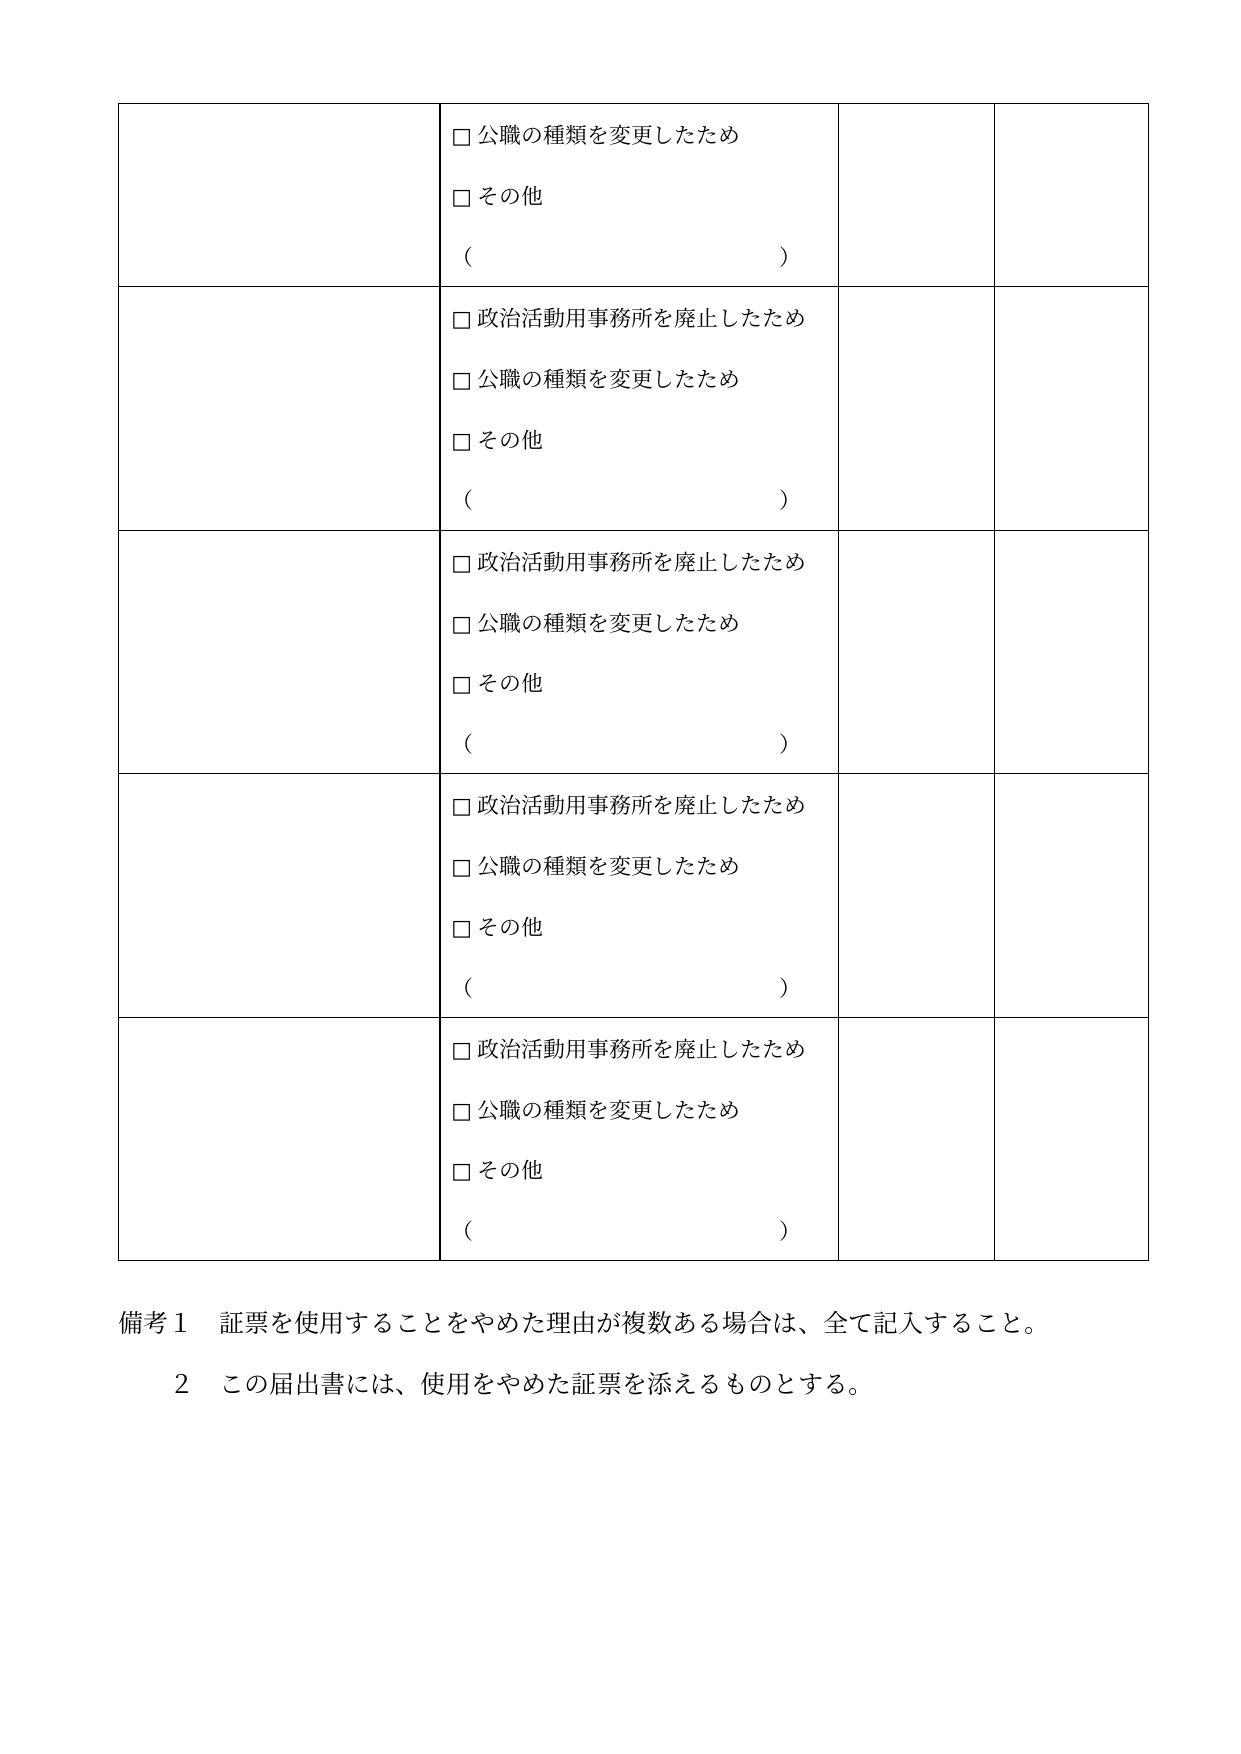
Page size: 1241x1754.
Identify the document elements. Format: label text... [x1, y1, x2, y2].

table_cell [995, 774, 1148, 1017]
table_cell [839, 287, 994, 530]
table_cell □ 政治活動用事務所を廃止したため □ 公職の種類を変更したため □ その他 （ ） [441, 774, 838, 1017]
table_cell [839, 1018, 994, 1260]
table_cell [119, 1018, 439, 1260]
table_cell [441, 104, 838, 286]
table_cell □ 政治活動用事務所を廃止したため □ 公職の種類を変更したため □ その他 （ ） [441, 531, 838, 773]
table_cell [119, 531, 439, 773]
table_cell [119, 104, 439, 286]
table_cell [839, 531, 994, 773]
table_cell [839, 104, 994, 286]
table_cell [995, 287, 1148, 530]
table_cell [839, 774, 994, 1017]
table_cell [119, 774, 439, 1017]
table_cell [995, 531, 1148, 773]
table_cell [119, 287, 439, 530]
table_cell [995, 1018, 1148, 1260]
table_cell [995, 104, 1148, 286]
text ２ この届出書には、使用をやめた証票を添えるものとする。 [118, 1352, 1122, 1413]
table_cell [441, 287, 838, 530]
table_cell □ 政治活動用事務所を廃止したため □ 公職の種類を変更したため □ その他 （ ） [441, 1018, 838, 1260]
text 備考１ 証票を使用することをやめた理由が複数ある場合は、全て記入すること。 [118, 1292, 1122, 1352]
